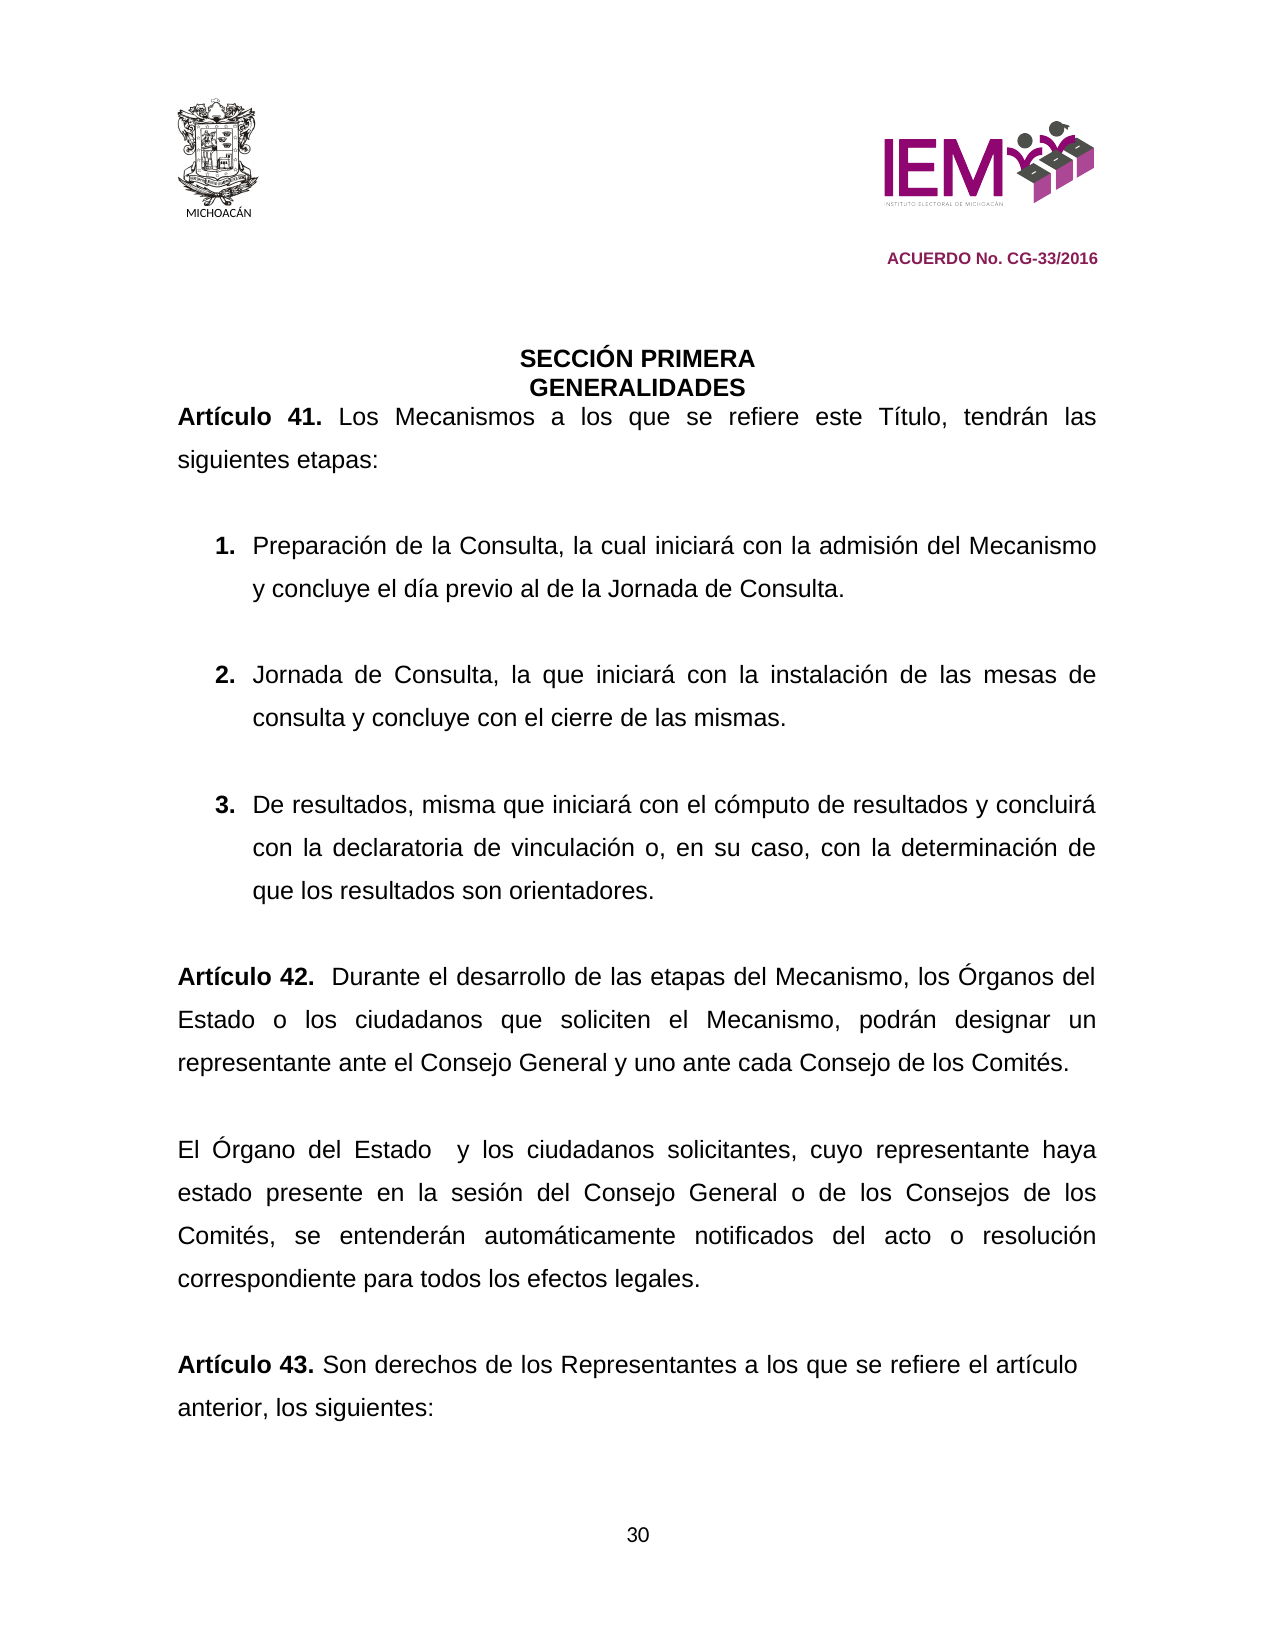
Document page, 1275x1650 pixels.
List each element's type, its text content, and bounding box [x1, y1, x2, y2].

list Jornada de Consulta, la que iniciará con la instalación de las mesas de consulta y concluye con el cierre de las mismas. [215, 660, 1098, 732]
text Artículo 43. Son derechos de los Representantes a los que se refiere el artículo anterior, los siguientes: [177, 1350, 1079, 1422]
text SECCIÓN PRIMERA [177, 344, 1098, 373]
picture [884, 121, 1094, 206]
list De resultados, misma que iniciará con el cómputo de resultados y concluirá con la declaratoria de vinculación o, en su caso, con la determinación de que los resultados son orientadores. [215, 789, 1098, 904]
text Artículo 41. Los Mecanismos a los que se refiere este Título, tendrán las siguientes etapas: [177, 401, 1098, 473]
list Preparación de la Consulta, la cual iniciará con la admisión del Mecanismo y concluye el día previo al de la Jornada de Consulta. [215, 531, 1098, 603]
text El Órgano del Estado y los ciudadanos solicitantes, cuyo representante haya estado presente en la sesión del Consejo General o de los Consejos de los Comités, se entenderán automáticamente notificados del acto o resolución correspondiente para todos los efectos legales. [177, 1134, 1098, 1293]
picture [177, 98, 259, 206]
text GENERALIDADES [177, 373, 1098, 401]
text Artículo 42. Durante el desarrollo de las etapas del Mecanismo, los Órganos del Estado o los ciudadanos que soliciten el Mecanismo, podrán designar un representante ante el Consejo General y uno ante cada Consejo de los Comités. [177, 962, 1098, 1077]
